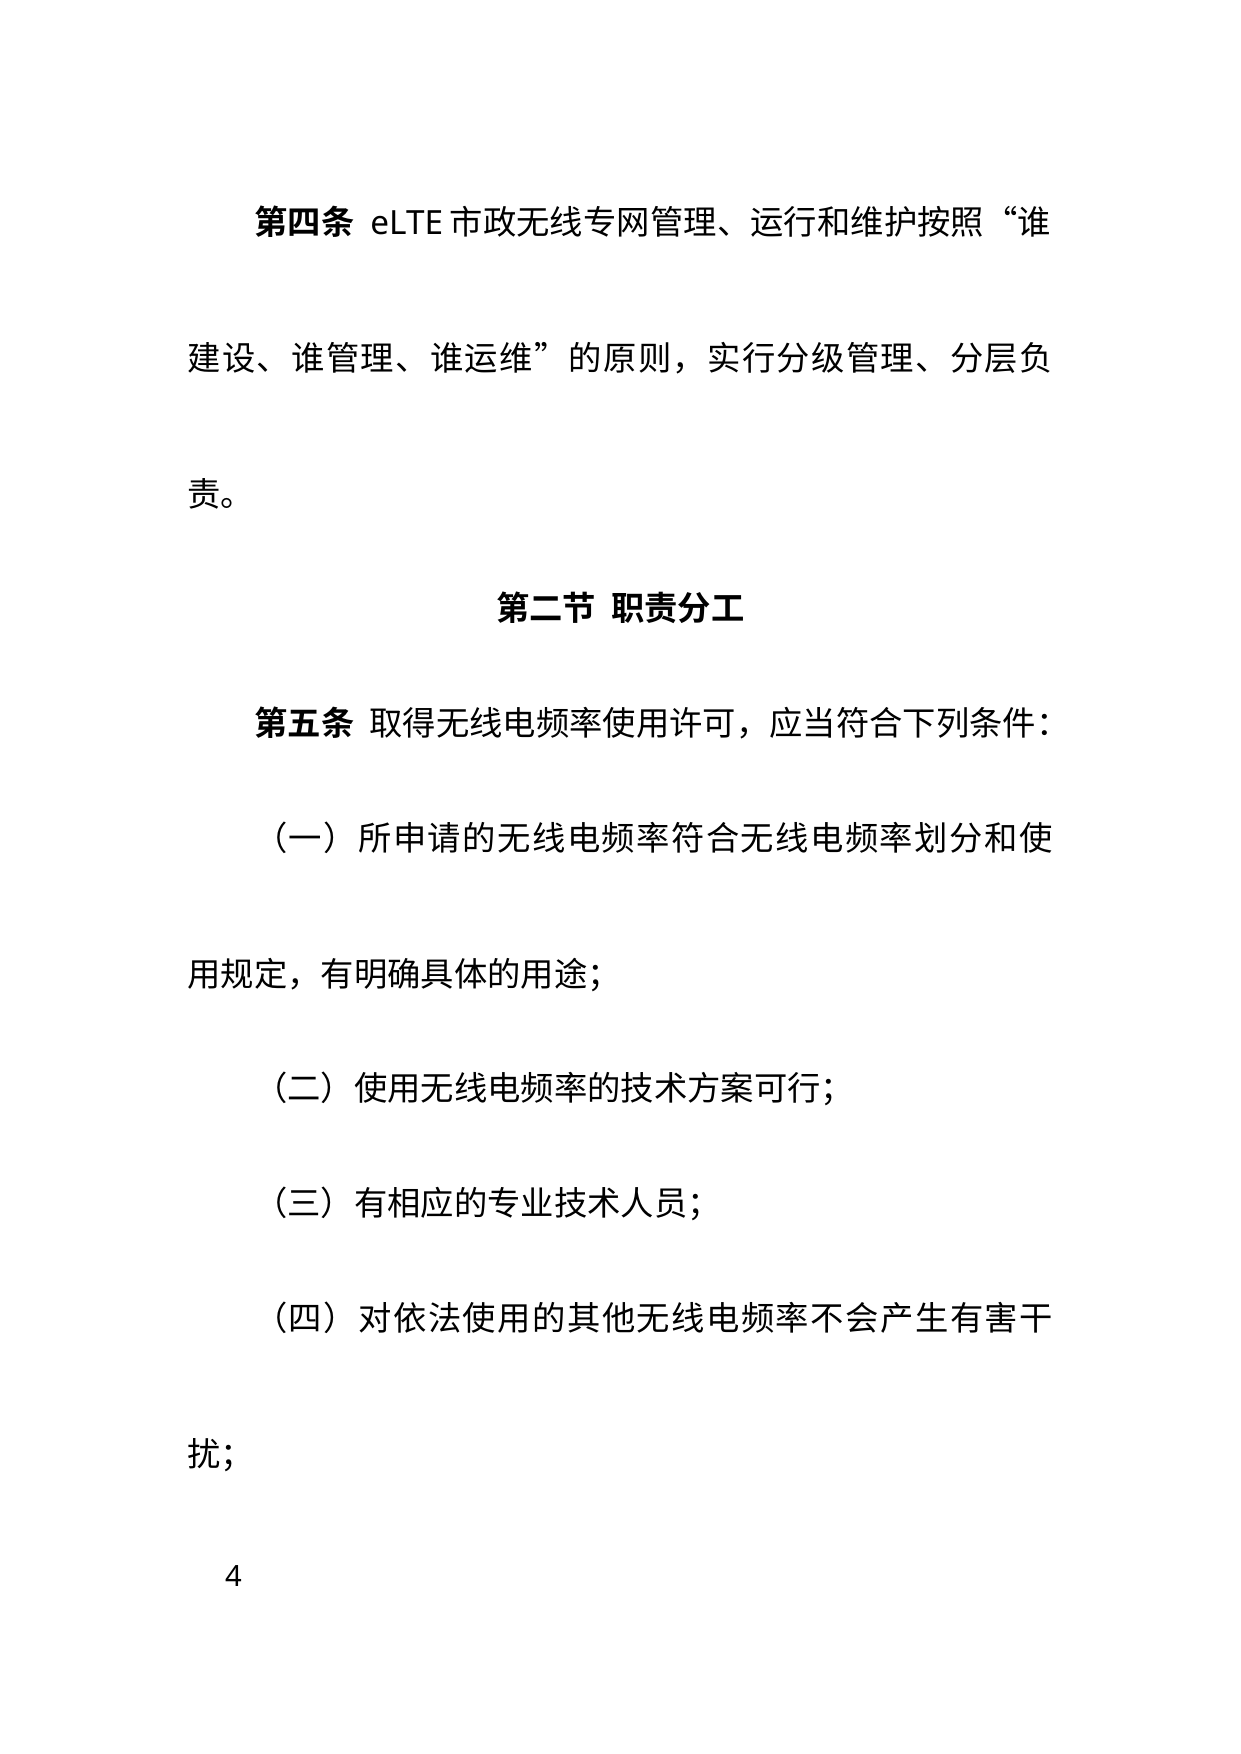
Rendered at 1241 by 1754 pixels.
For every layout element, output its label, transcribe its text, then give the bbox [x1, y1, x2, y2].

text （一）所申请的无线电频率符合无线电频率划分和使用规定，有明确具体的用途； [187, 790, 1053, 1017]
text 第四条 eLTE市政无线专网管理、运行和维护按照“谁建设、谁管理、谁运维”的原则，实行分级管理、分层负责。 [187, 174, 1053, 537]
text （二）使用无线电频率的技术方案可行； [187, 1041, 1053, 1132]
text 第二节 职责分工 [187, 561, 1053, 652]
text （四）对依法使用的其他无线电频率不会产生有害干扰； [187, 1270, 1053, 1497]
text 第五条 取得无线电频率使用许可，应当符合下列条件： [187, 676, 1053, 766]
text （三）有相应的专业技术人员； [187, 1156, 1053, 1246]
